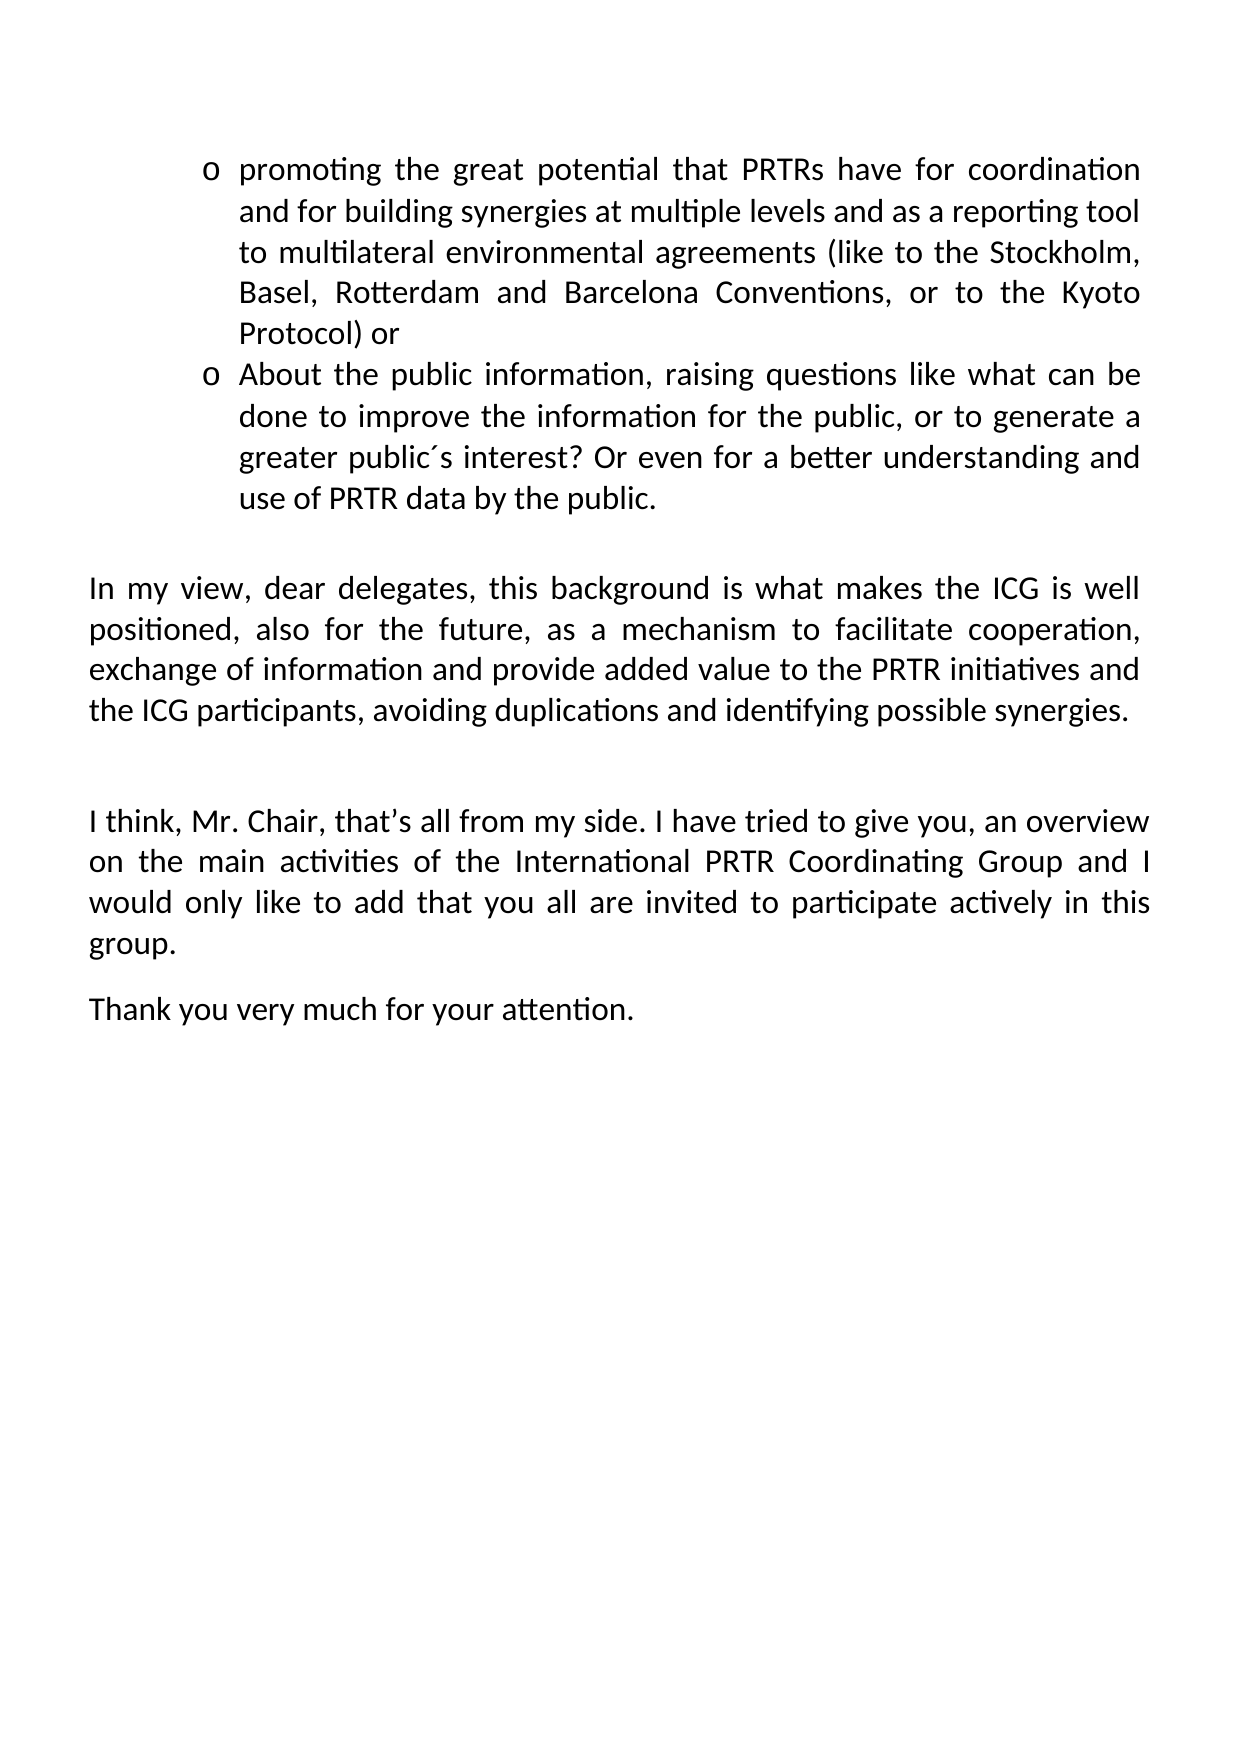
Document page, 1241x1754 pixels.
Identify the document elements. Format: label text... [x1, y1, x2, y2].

text Thank you very much for your attention. [89, 987, 1152, 1028]
list promoting the great potential that PRTRs have for coordination and for building synergies at multiple levels and as a reporting tool to multilateral environmental agreements (like to the Stockholm, Basel, Rotterdam and Barcelona Conventions, or to the Kyoto Protocol) or [201, 148, 1142, 353]
list About the public information, raising questions like what can be done to improve the information for the public, or to generate a greater public´s interest? Or even for a better understanding and use of PRTR data by the public. [201, 353, 1142, 518]
text In my view, dear delegates, this background is what makes the ICG is well positioned, also for the future, as a mechanism to facilitate cooperation, exchange of information and provide added value to the PRTR initiatives and the ICG participants, avoiding duplications and identifying possible synergies. [89, 567, 1142, 730]
text I think, Mr. Chair, that’s all from my side. I have tried to give you, an overview on the main activities of the International PRTR Coordinating Group and I would only like to add that you all are invited to participate actively in this group. [89, 799, 1152, 962]
